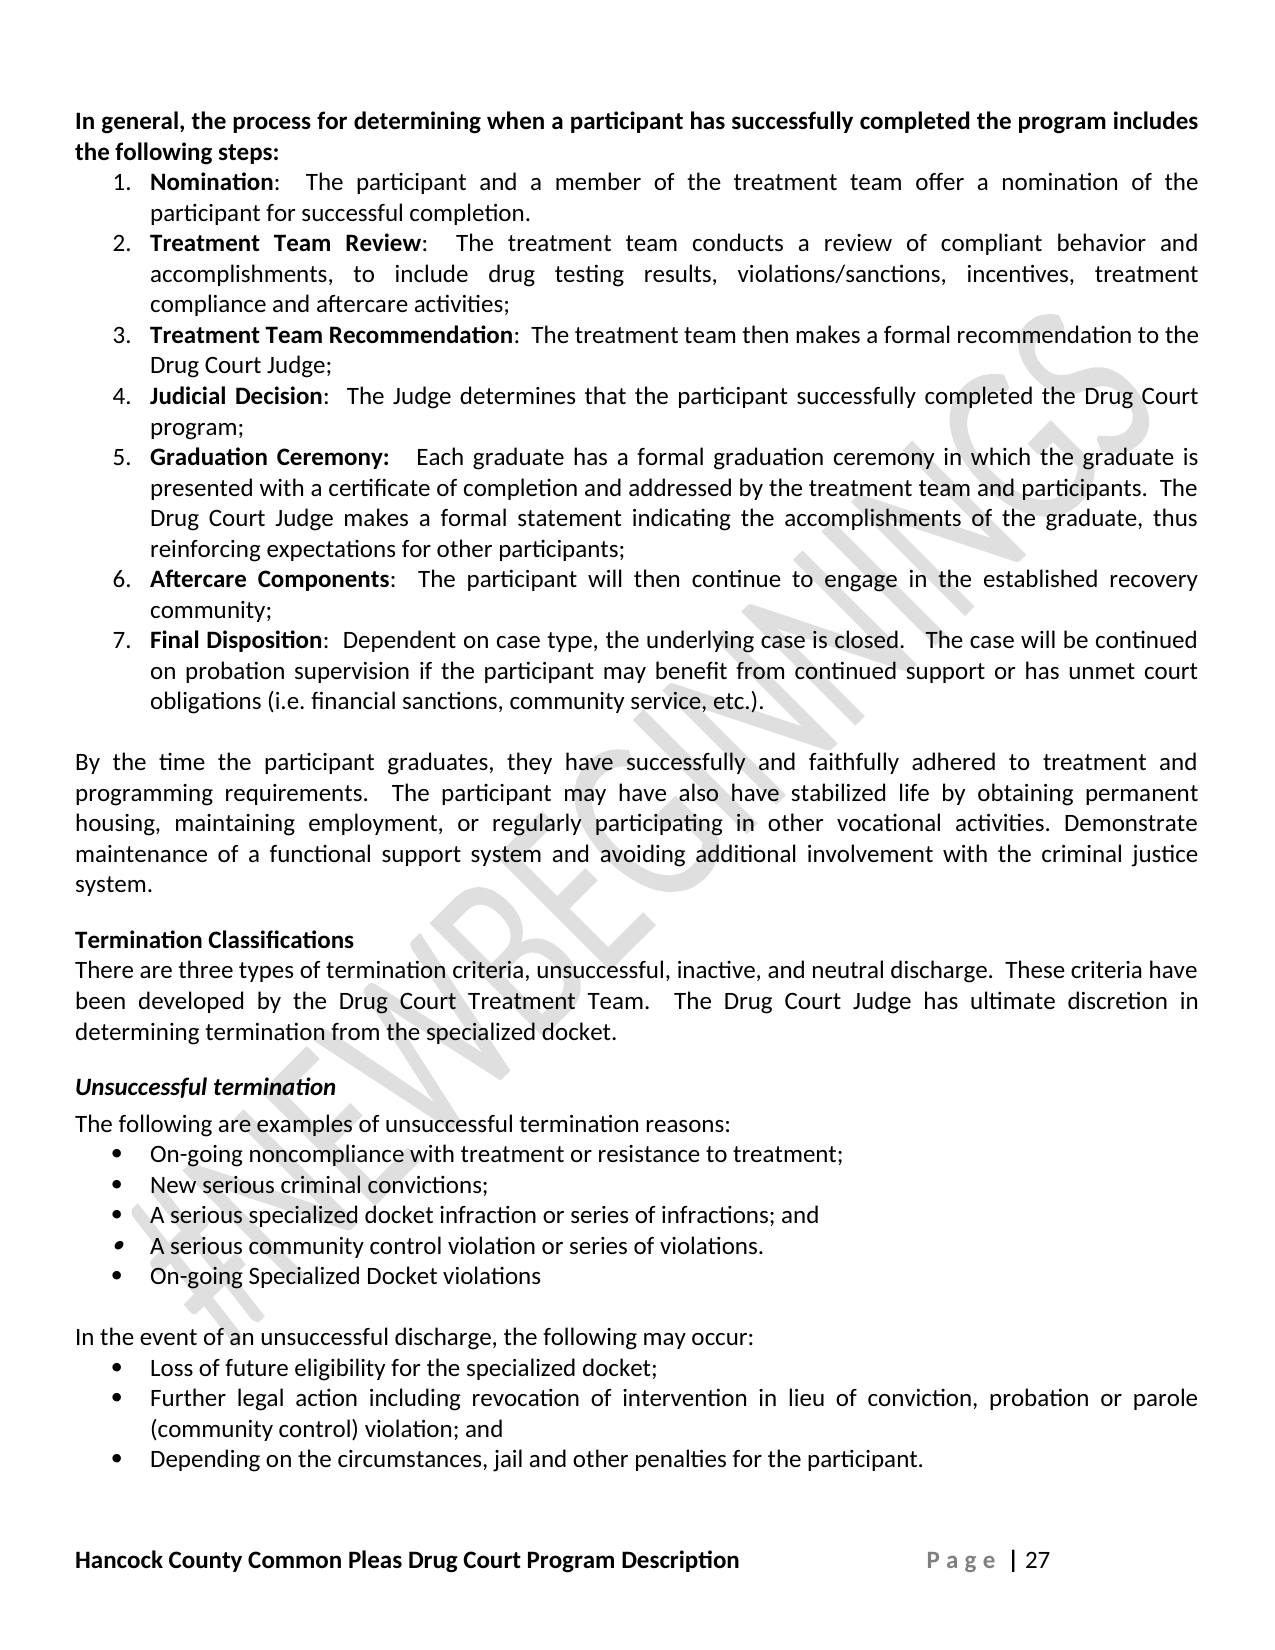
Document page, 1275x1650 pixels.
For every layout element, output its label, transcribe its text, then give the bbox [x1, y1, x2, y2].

subtitle Termination Classifications [75, 924, 1200, 954]
list Aftercare Components: The participant will then continue to engage in the established recovery community; [112, 563, 1200, 624]
list Loss of future eligibility for the specialized docket; [112, 1352, 1200, 1383]
list On-going noncompliance with treatment or resistance to treatment; [112, 1138, 1200, 1169]
list Treatment Team Review: The treatment team conducts a review of compliant behavior and accomplishments, to include drug testing results, violations/sanctions, incentives, treatment compliance and aftercare activities; [112, 228, 1200, 319]
text There are three types of termination criteria, unsuccessful, inactive, and neutral discharge. These criteria have been developed by the Drug Court Treatment Team. The Drug Court Judge has ultimate discretion in determining termination from the specialized docket. [75, 954, 1200, 1046]
text The following are examples of unsuccessful termination reasons: [75, 1108, 1200, 1138]
subtitle Unsuccessful termination [75, 1071, 1200, 1102]
list A serious specialized docket infraction or series of infractions; and [112, 1199, 1200, 1230]
list New serious criminal convictions; [112, 1169, 1200, 1199]
text In general, the process for determining when a participant has successfully completed the program includes the following steps: [75, 106, 1200, 167]
list On-going Specialized Docket violations [112, 1261, 1200, 1291]
list Depending on the circumstances, jail and other penalties for the participant. [112, 1444, 1200, 1474]
text In the event of an unsuccessful discharge, the following may occur: [75, 1322, 1200, 1352]
list Judicial Decision: The Judge determines that the participant successfully completed the Drug Court program; [112, 380, 1200, 441]
list A serious community control violation or series of violations. [112, 1230, 1200, 1261]
list Graduation Ceremony: Each graduate has a formal graduation ceremony in which the graduate is presented with a certificate of completion and addressed by the treatment team and participants. The Drug Court Judge makes a formal statement indicating the accomplishments of the graduate, thus reinforcing expectations for other participants; [112, 441, 1200, 563]
list Further legal action including revocation of intervention in lieu of conviction, probation or parole (community control) violation; and [112, 1383, 1200, 1444]
list Treatment Team Recommendation: The treatment team then makes a formal recommendation to the Drug Court Judge; [112, 319, 1200, 380]
list Final Disposition: Dependent on case type, the underlying case is closed. The case will be continued on probation supervision if the participant may benefit from continued support or has unmet court obligations (i.e. financial sanctions, community service, etc.). [112, 624, 1200, 716]
list Nomination: The participant and a member of the treatment team offer a nomination of the participant for successful completion. [112, 167, 1200, 228]
list By the time the participant graduates, they have successfully and faithfully adhered to treatment and programming requirements. The participant may have also have stabilized life by obtaining permanent housing, maintaining employment, or regularly participating in other vocational activities. Demonstrate maintenance of a functional support system and avoiding additional involvement with the criminal justice system. [75, 746, 1200, 899]
